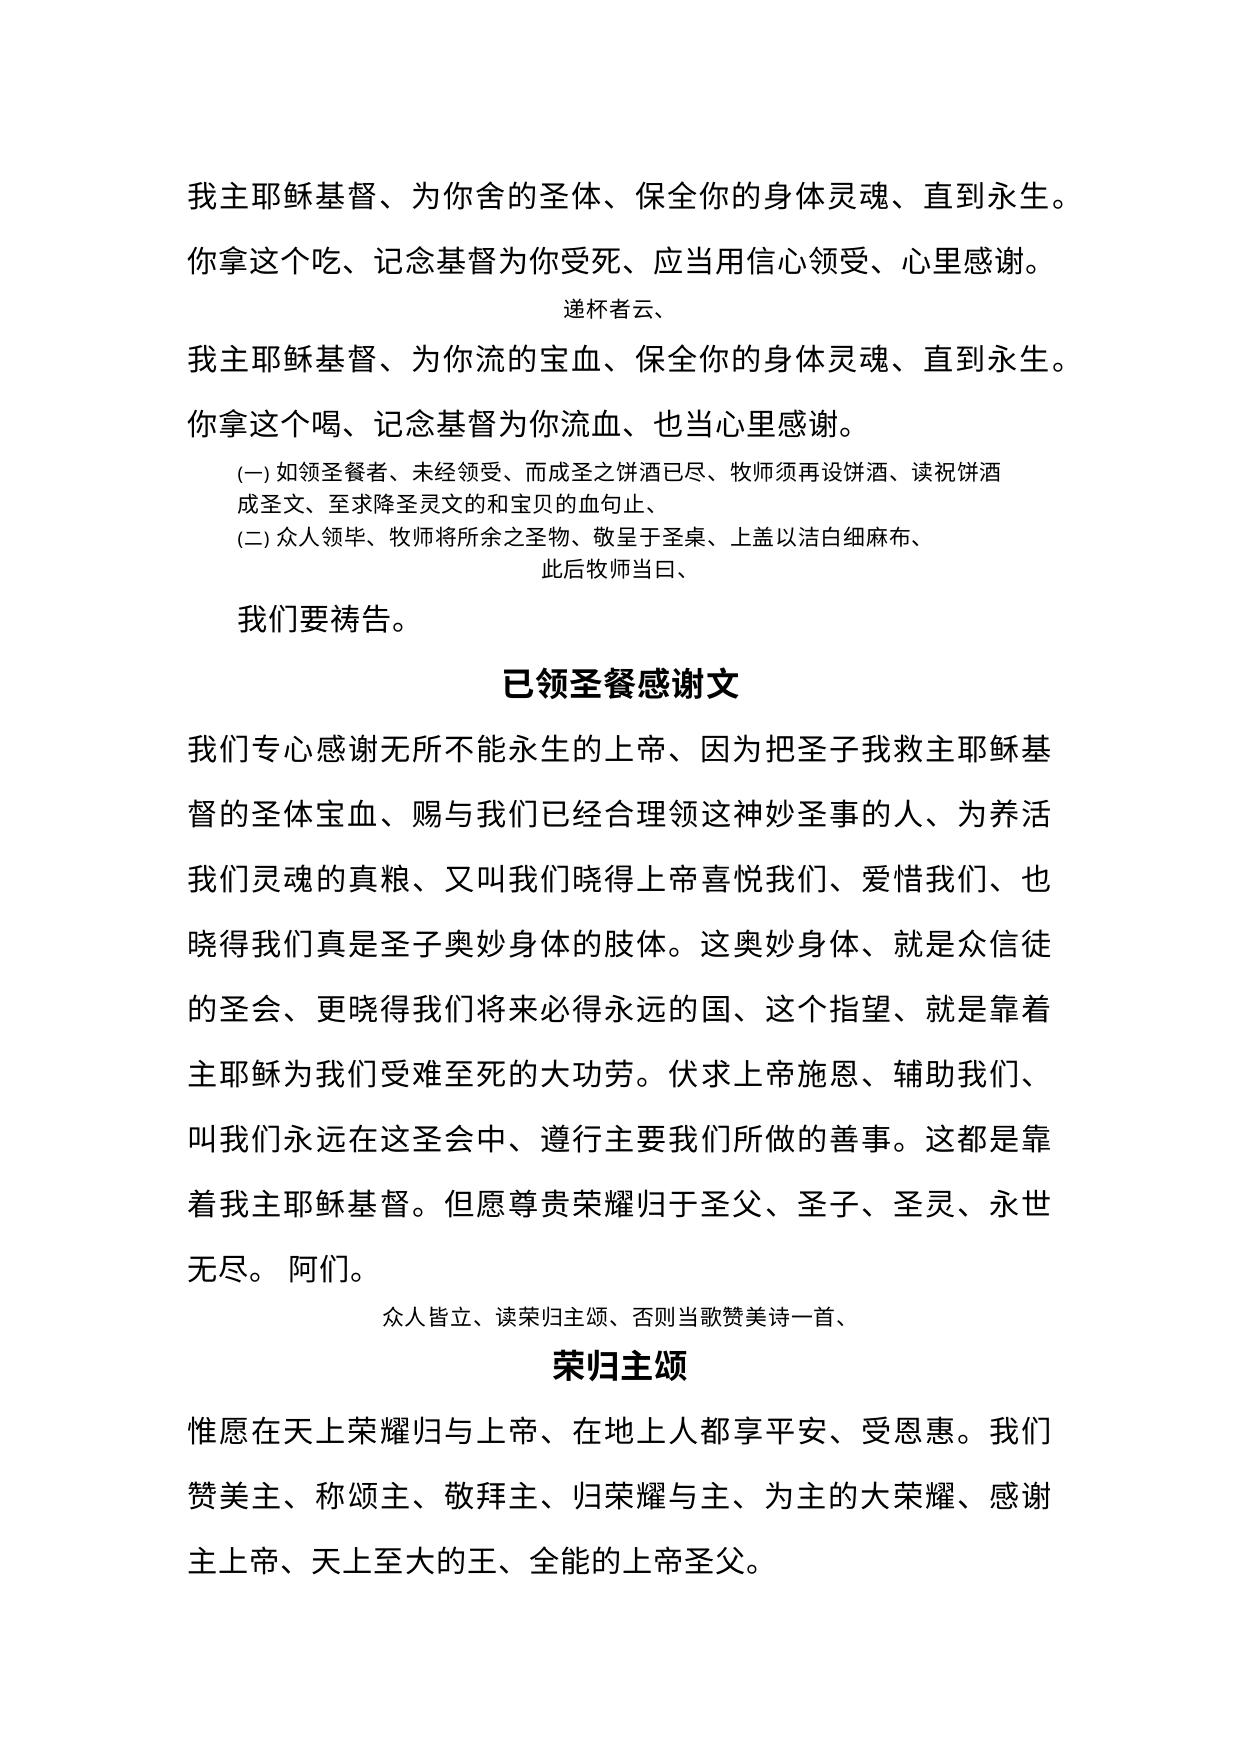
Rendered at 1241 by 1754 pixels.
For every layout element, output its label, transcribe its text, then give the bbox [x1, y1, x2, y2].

text 我主耶稣基督、为你流的宝血、保全你的身体灵魂、直到永生。你拿这个喝、记念基督为你流血、也当心里感谢。 [187, 324, 1053, 454]
text 递杯者云、 [187, 292, 1053, 324]
text 我们要祷告。 [237, 584, 1053, 649]
text 荣归主颂 [187, 1332, 1053, 1397]
text 此后牧师当曰、 [187, 552, 1053, 584]
text 我们专心感谢无所不能永生的上帝、因为把圣子我救主耶稣基督的圣体宝血、赐与我们已经合理领这神妙圣事的人、为养活我们灵魂的真粮、又叫我们晓得上帝喜悦我们、爱惜我们、也晓得我们真是圣子奥妙身体的肢体。这奥妙身体、就是众信徒的圣会、更晓得我们将来必得永远的国、这个指望、就是靠着主耶稣为我们受难至死的大功劳。伏求上帝施恩、辅助我们、叫我们永远在这圣会中、遵行主要我们所做的善事。这都是靠着我主耶稣基督。但愿尊贵荣耀归于圣父、圣子、圣灵、永世无尽。 阿们。 [187, 714, 1053, 1299]
text (二) 众人领毕、牧师将所余之圣物、敬呈于圣桌、上盖以洁白细麻布、 [237, 519, 1003, 552]
text (一) 如领圣餐者、未经领受、而成圣之饼酒已尽、牧师须再设饼酒、读祝饼酒成圣文、至求降圣灵文的和宝贝的血句止、 [237, 454, 1003, 519]
text 已领圣餐感谢文 [187, 649, 1053, 714]
text 众人皆立、读荣归主颂、否则当歌赞美诗一首、 [187, 1299, 1053, 1332]
text 我主耶稣基督、为你舍的圣体、保全你的身体灵魂、直到永生。你拿这个吃、记念基督为你受死、应当用信心领受、心里感谢。 [187, 162, 1053, 292]
text 惟愿在天上荣耀归与上帝、在地上人都享平安、受恩惠。我们赞美主、称颂主、敬拜主、归荣耀与主、为主的大荣耀、感谢主上帝、天上至大的王、全能的上帝圣父。 [187, 1397, 1053, 1592]
